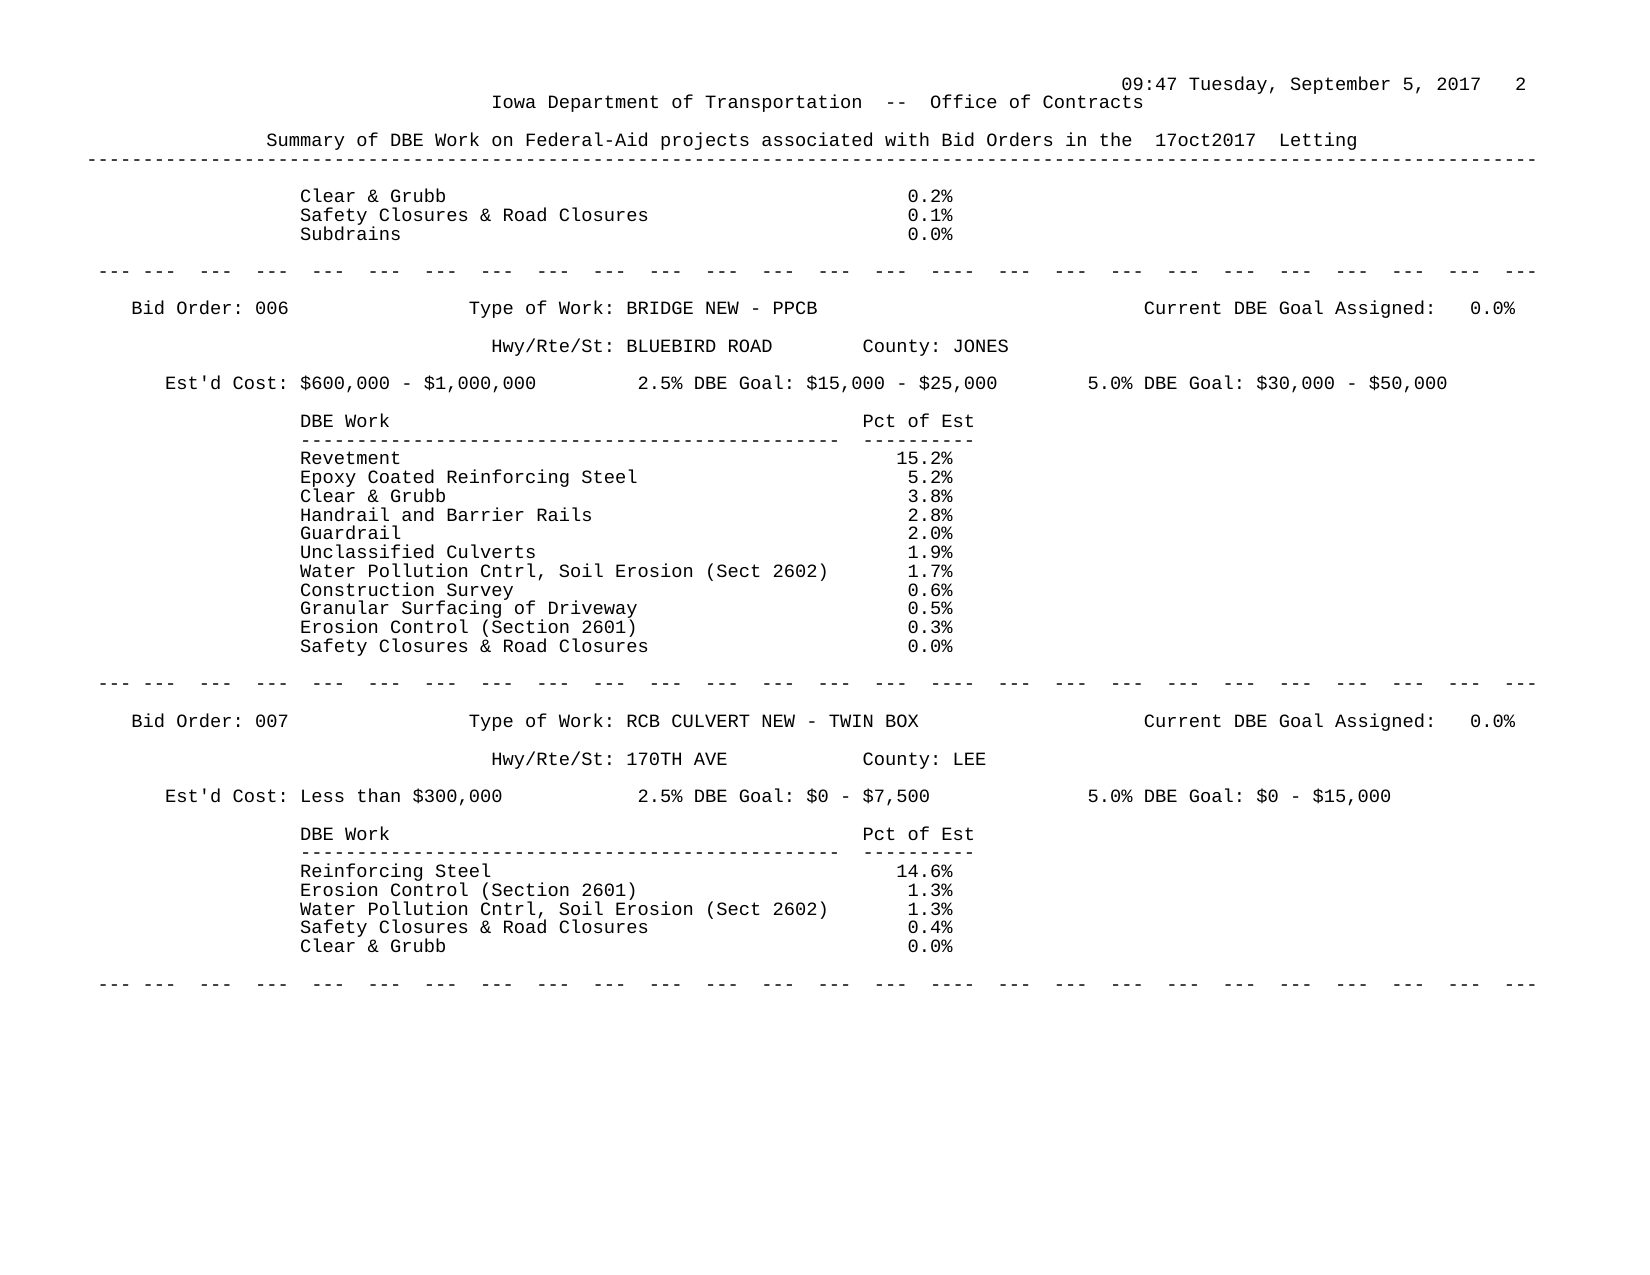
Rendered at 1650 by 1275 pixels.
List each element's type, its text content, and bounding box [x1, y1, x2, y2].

text Granular Surfacing of Driveway 0.5% [75, 600, 1575, 619]
text Erosion Control (Section 2601) 1.3% [75, 881, 1575, 900]
text Safety Closures & Road Closures 0.4% [75, 919, 1575, 937]
text Clear & Grubb 3.8% [75, 487, 1575, 506]
text Unclassified Culverts 1.9% [75, 544, 1575, 562]
text Subdrains 0.0% [75, 225, 1575, 244]
text Epoxy Coated Reinforcing Steel 5.2% [75, 469, 1575, 487]
text Guardrail 2.0% [75, 525, 1575, 544]
text Erosion Control (Section 2601) 0.3% [631, 619, 1575, 637]
text Hwy/Rte/St: BLUEBIRD ROAD County: JONES [75, 319, 1575, 356]
text ------------------------------------------------ ---------- [75, 431, 1575, 450]
text Est'd Cost: $600,000 - $1,000,000 2.5% DBE Goal: $15,000 - $25,000 5.0% DBE Goal: $30,000 - $50,000 [75, 356, 1575, 394]
text --------------------------------------------------------------------------------------------------------------------------------- [75, 150, 1575, 169]
text --- --- --- --- --- --- --- --- --- --- --- --- --- --- --- ---- --- --- --- --- --- --- --- --- --- --- [75, 956, 1575, 994]
text Water Pollution Cntrl, Soil Erosion (Sect 2602) 1.3% [75, 900, 1575, 919]
text Clear & Grubb 0.2% [75, 187, 1575, 206]
text Iowa Department of Transportation -- Office of Contracts [75, 94, 1575, 112]
text Construction Survey 0.6% [75, 581, 1575, 600]
text Erosion Control (Section 2601) 0.3% [75, 619, 486, 637]
text Water Pollution Cntrl, Soil Erosion (Sect 2602) 1.7% [75, 562, 1575, 581]
text Reinforcing Steel 14.6% [75, 862, 1575, 881]
text Clear & Grubb 0.0% [75, 937, 1575, 956]
text DBE Work Pct of Est [75, 394, 1575, 431]
text Safety Closures & Road Closures 0.1% [75, 206, 1575, 225]
text Est'd Cost: Less than $300,000 2.5% DBE Goal: $0 - $7,500 5.0% DBE Goal: $0 - $15,000 [75, 769, 1575, 806]
text DBE Work Pct of Est [75, 806, 1575, 844]
text Safety Closures & Road Closures 0.0% [75, 637, 1575, 656]
text --- --- --- --- --- --- --- --- --- --- --- --- --- --- --- ---- --- --- --- --- --- --- --- --- --- --- [75, 244, 1575, 281]
text Erosion Control (Section 2601) 0.3% [485, 619, 632, 637]
text Handrail and Barrier Rails 2.8% [75, 506, 1575, 525]
text Summary of DBE Work on Federal-Aid projects associated with Bid Orders in the 17oct2017 Letting [75, 131, 1575, 150]
text --- --- --- --- --- --- --- --- --- --- --- --- --- --- --- ---- --- --- --- --- --- --- --- --- --- --- [75, 656, 1575, 694]
text Revetment 15.2% [75, 450, 1575, 469]
text Bid Order: 007 Type of Work: RCB CULVERT NEW - TWIN BOX Current DBE Goal Assigned: 0.0% [75, 694, 1575, 731]
text Hwy/Rte/St: 170TH AVE County: LEE [75, 731, 1575, 769]
text ------------------------------------------------ ---------- [75, 844, 1575, 862]
text Bid Order: 006 Type of Work: BRIDGE NEW - PPCB Current DBE Goal Assigned: 0.0% [75, 281, 1575, 319]
text 09:47 Tuesday, September 5, 2017 2 [75, 75, 1575, 94]
